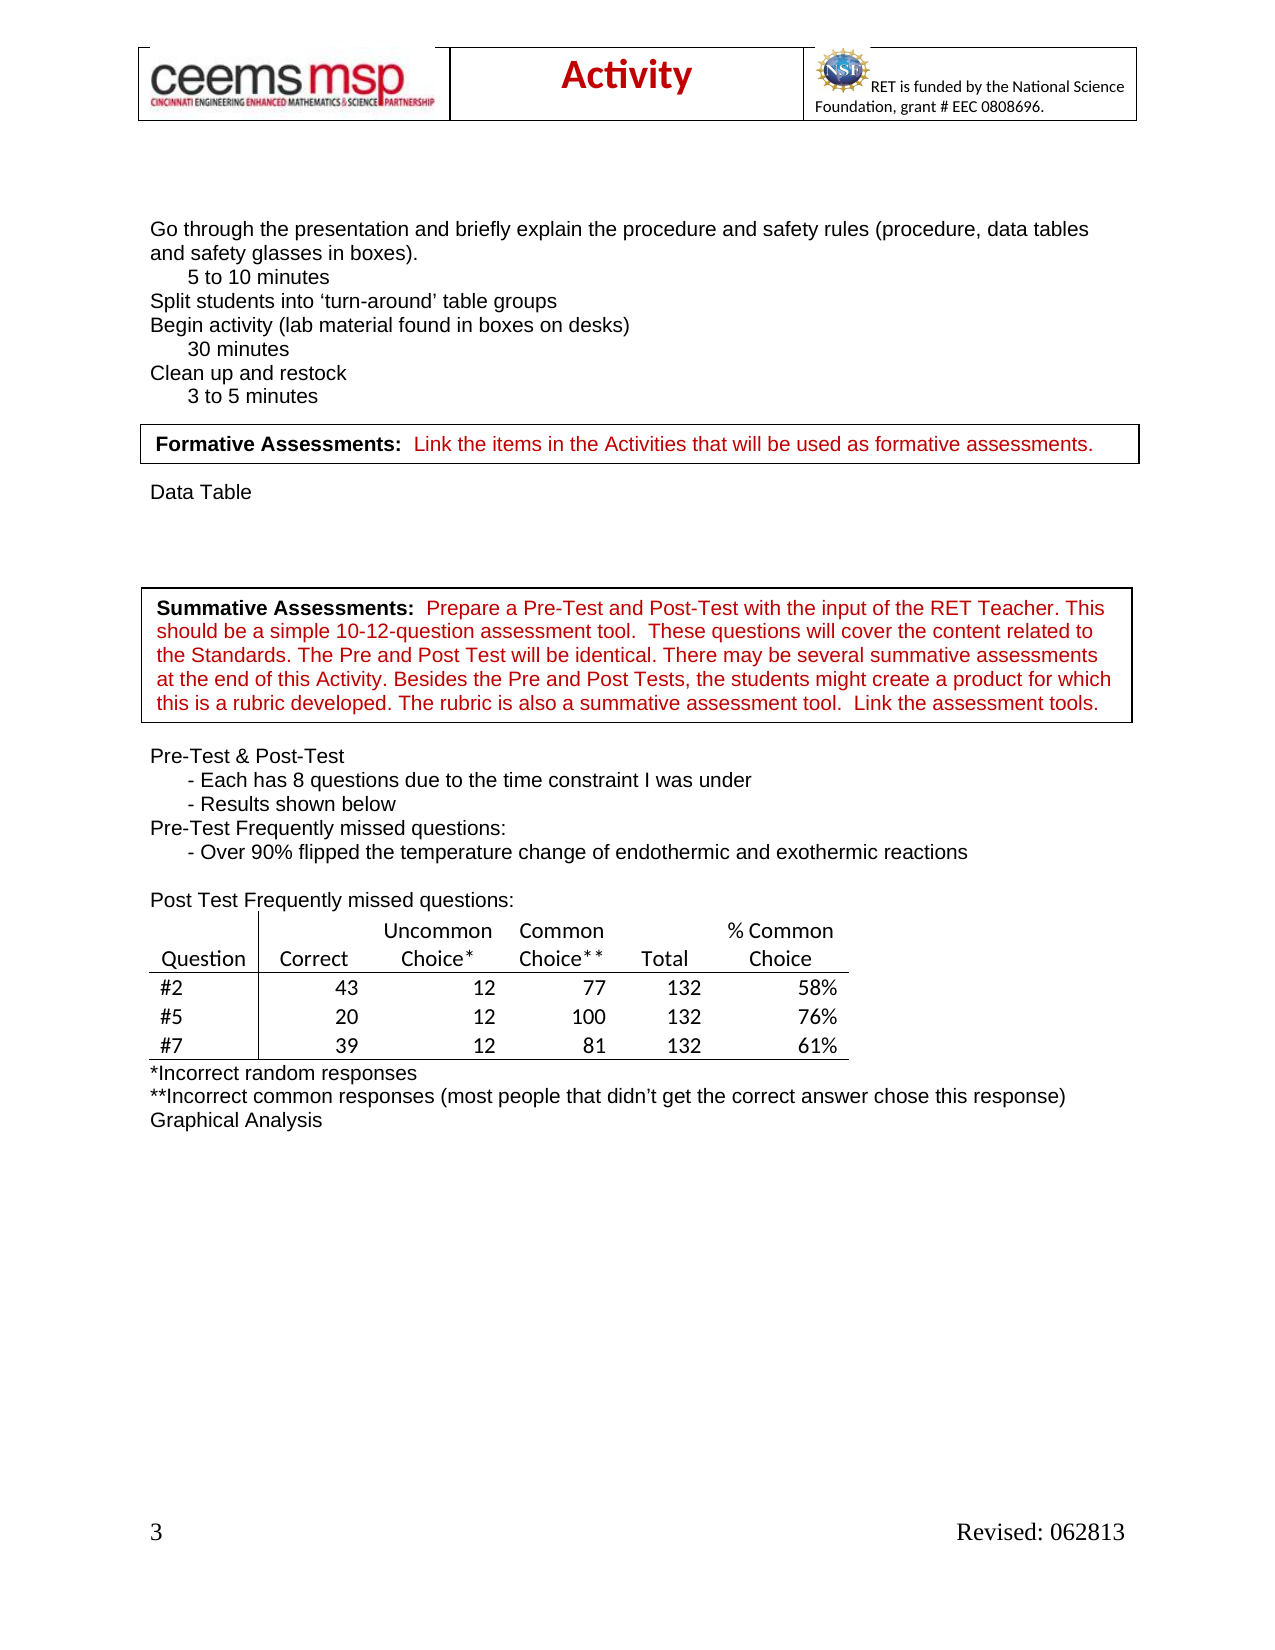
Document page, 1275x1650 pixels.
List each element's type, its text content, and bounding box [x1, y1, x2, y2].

picture [150, 47, 435, 120]
text Post Test Frequently missed questions: [150, 887, 1125, 911]
table_cell 100 [507, 1001, 617, 1030]
text - Each has 8 questions due to the time constraint I was under [150, 768, 1125, 792]
table_cell 12 [369, 1001, 507, 1030]
table_header % Common Choice [713, 911, 848, 972]
text Graphical Analysis [150, 1108, 1125, 1132]
text Pre-Test Frequently missed questions: [150, 816, 1125, 839]
text - Over 90% flipped the temperature change of endothermic and exothermic reactions [150, 839, 1125, 863]
table_cell #7 [149, 1030, 258, 1059]
text 30 minutes [150, 336, 1125, 360]
table_cell 12 [369, 973, 507, 1001]
table_cell 20 [259, 1001, 369, 1030]
table_cell #2 [149, 973, 258, 1001]
table_cell 81 [507, 1030, 617, 1059]
text Data Table [150, 480, 1125, 504]
table_header Correct [259, 911, 369, 972]
table_cell 76% [713, 1001, 848, 1030]
text - Results shown below [150, 792, 1125, 816]
table_cell 77 [507, 973, 617, 1001]
table_cell 132 [617, 973, 712, 1001]
text **Incorrect common responses (most people that didn’t get the correct answer chose this response) [150, 1084, 1125, 1108]
text Pre-Test & Post-Test [150, 744, 1125, 768]
table_header Uncommon Choice* [369, 911, 507, 972]
text Clean up and restock [150, 360, 1125, 384]
table_cell 61% [713, 1030, 848, 1059]
table_cell 39 [259, 1030, 369, 1059]
table_cell 132 [617, 1030, 712, 1059]
table_cell 12 [369, 1030, 507, 1059]
table_header Total [617, 911, 712, 972]
table_cell 58% [713, 973, 848, 1001]
text Begin activity (lab material found in boxes on desks) [150, 312, 1125, 336]
table_cell #5 [149, 1001, 258, 1030]
picture [815, 47, 871, 93]
text 3 to 5 minutes [150, 384, 1125, 408]
text Split students into ‘turn-around’ table groups [150, 288, 1125, 312]
table_header Common Choice** [507, 911, 617, 972]
text Go through the presentation and briefly explain the procedure and safety rules (procedure, data tables and safety glasses in boxes). [150, 217, 1125, 264]
table_header Question [149, 911, 258, 972]
text 5 to 10 minutes [150, 264, 1125, 288]
table_cell 132 [617, 1001, 712, 1030]
text *Incorrect random responses [150, 1060, 1125, 1084]
table_cell 43 [259, 973, 369, 1001]
